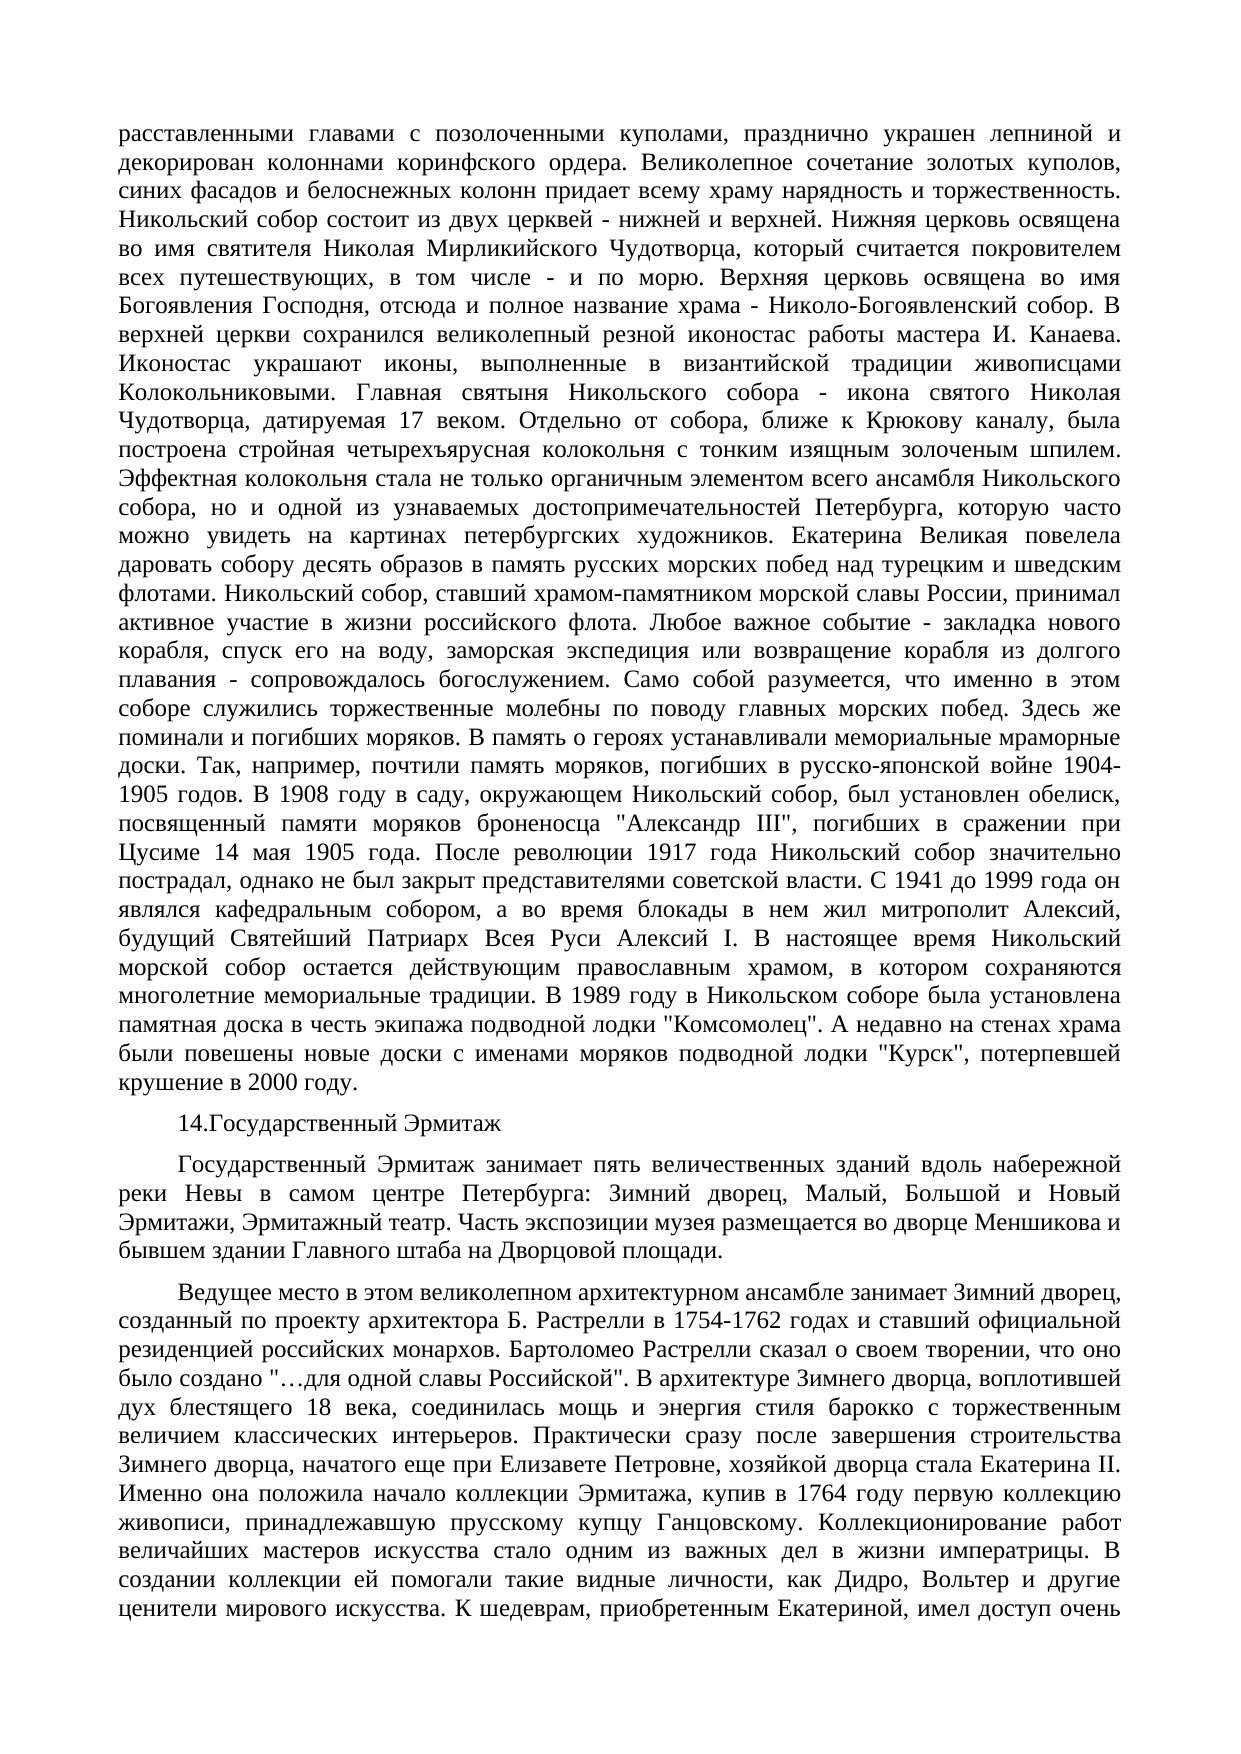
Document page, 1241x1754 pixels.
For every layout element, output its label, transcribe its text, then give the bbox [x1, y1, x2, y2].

text 14.Государственный Эрмитаж [118, 1108, 1122, 1137]
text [118, 1277, 1122, 1622]
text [118, 118, 1122, 1096]
text Государственный Эрмитаж занимает пять величественных зданий вдоль набережной реки Невы в самом центре Петербурга: Зимний дворец, Малый, Большой и Новый Эрмитажи, Эрмитажный театр. Часть экспозиции музея размещается во дворце Меншикова и бывшем здании Главного штаба на Дворцовой площади. [118, 1149, 1122, 1264]
